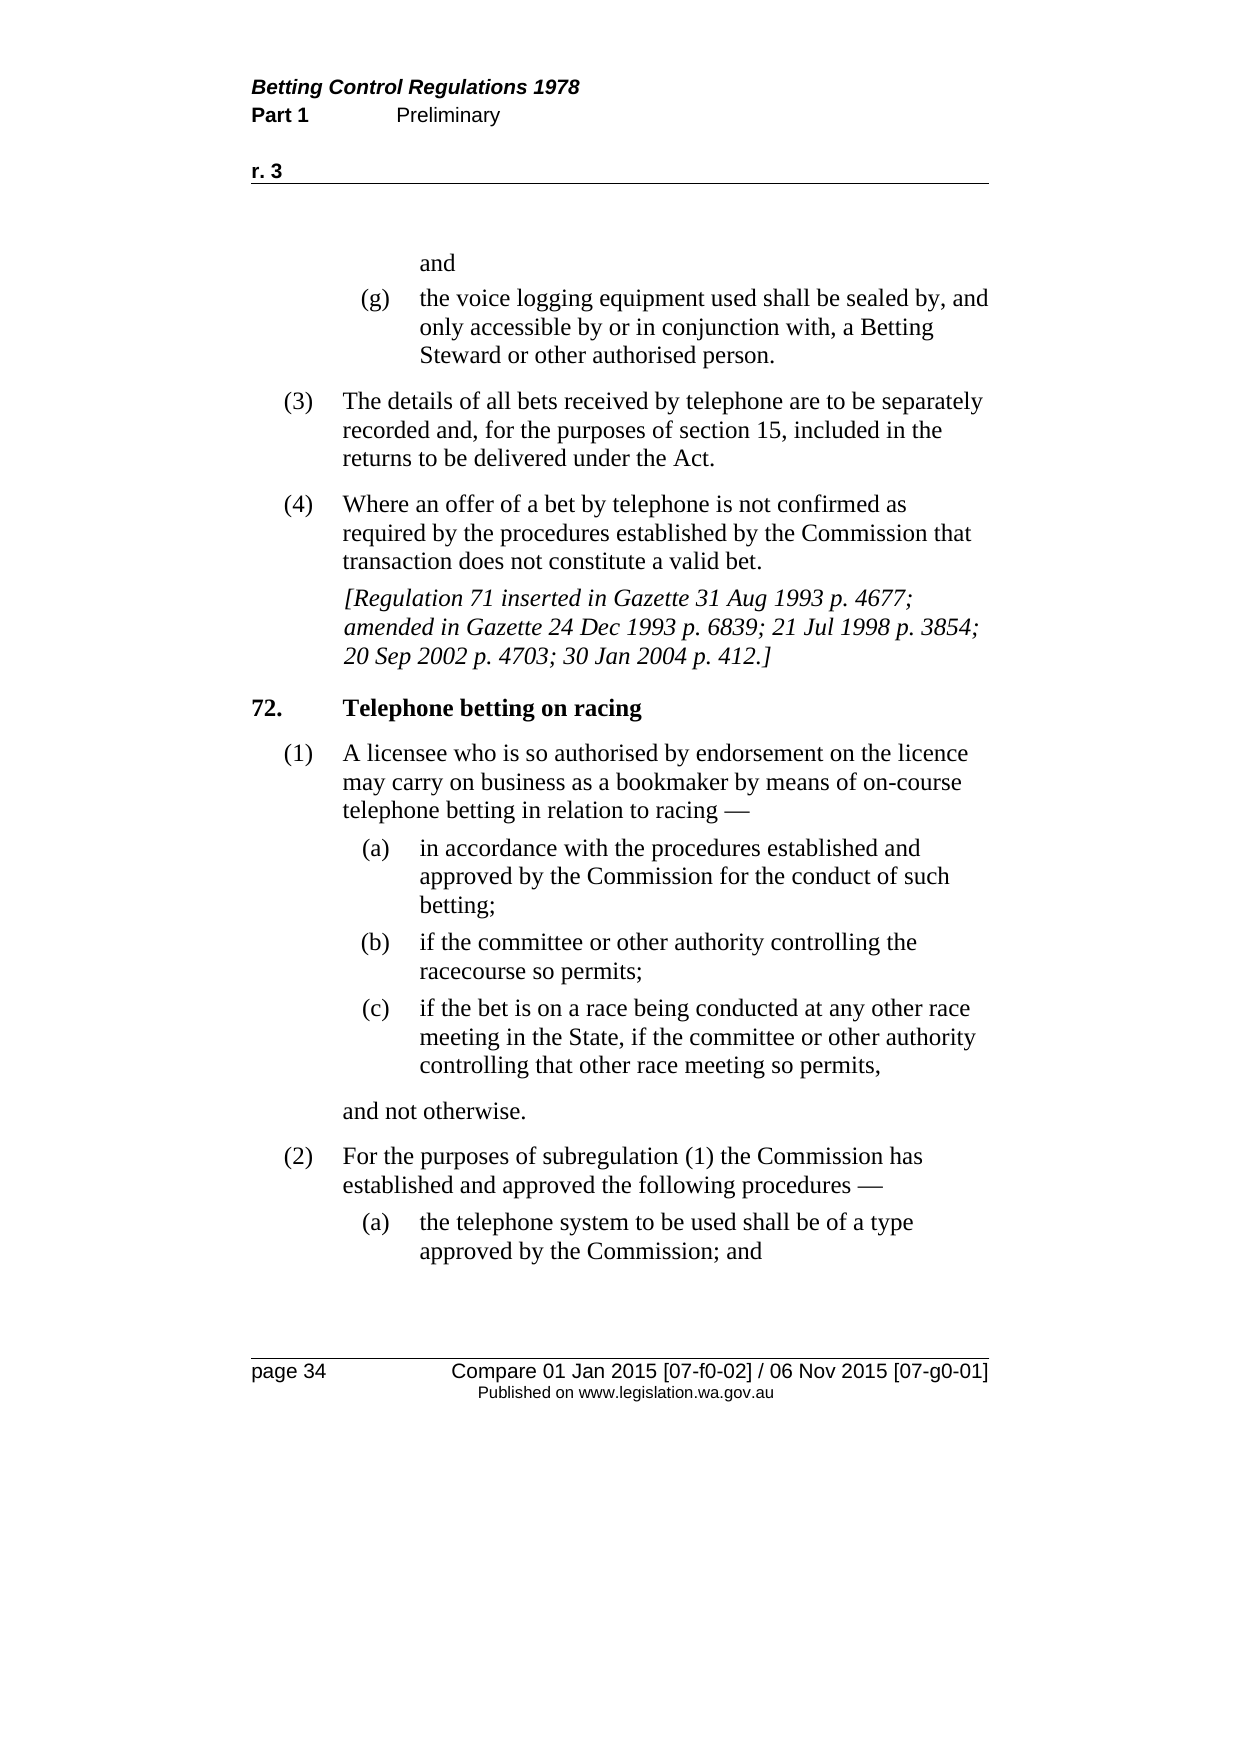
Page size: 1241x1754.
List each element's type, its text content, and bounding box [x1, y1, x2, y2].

text and not otherwise. [251, 1096, 989, 1125]
text (a) in accordance with the procedures established and approved by the Commission for the conduct of such betting; [251, 833, 989, 919]
text (4) Where an offer of a bet by telephone is not confirmed as required by the procedures established by the Commission that transaction does not constitute a valid bet. [251, 489, 989, 575]
text (3) The details of all bets received by telephone are to be separately recorded and, for the purposes of section 15, included in the returns to be delivered under the Act. [251, 386, 989, 472]
text (b) if the committee or other authority controlling the racecourse so permits; [251, 927, 989, 985]
text (1) A licensee who is so authorised by endorsement on the licence may carry on business as a bookmaker by means of on-course telephone betting in relation to racing — [251, 738, 989, 824]
text (a) the telephone system to be used shall be of a type approved by the Commission; and [251, 1207, 989, 1265]
text and [251, 248, 989, 277]
subtitle 72. Telephone betting on racing [251, 693, 989, 721]
text [Regulation 71 inserted in Gazette 31 Aug 1993 p. 4677; amended in Gazette 24 Dec 1993 p. 6839; 21 Jul 1998 p. 3854; 20 Sep 2002 p. 4703; 30 Jan 2004 p. 412.] [251, 583, 989, 670]
text (2) For the purposes of subregulation (1) the Commission has established and approved the following procedures — [251, 1141, 989, 1199]
text (g) the voice logging equipment used shall be sealed by, and only accessible by or in conjunction with, a Betting Steward or other authorised person. [251, 283, 989, 369]
text (c) if the bet is on a race being conducted at any other race meeting in the State, if the committee or other authority controlling that other race meeting so permits, [251, 993, 989, 1079]
